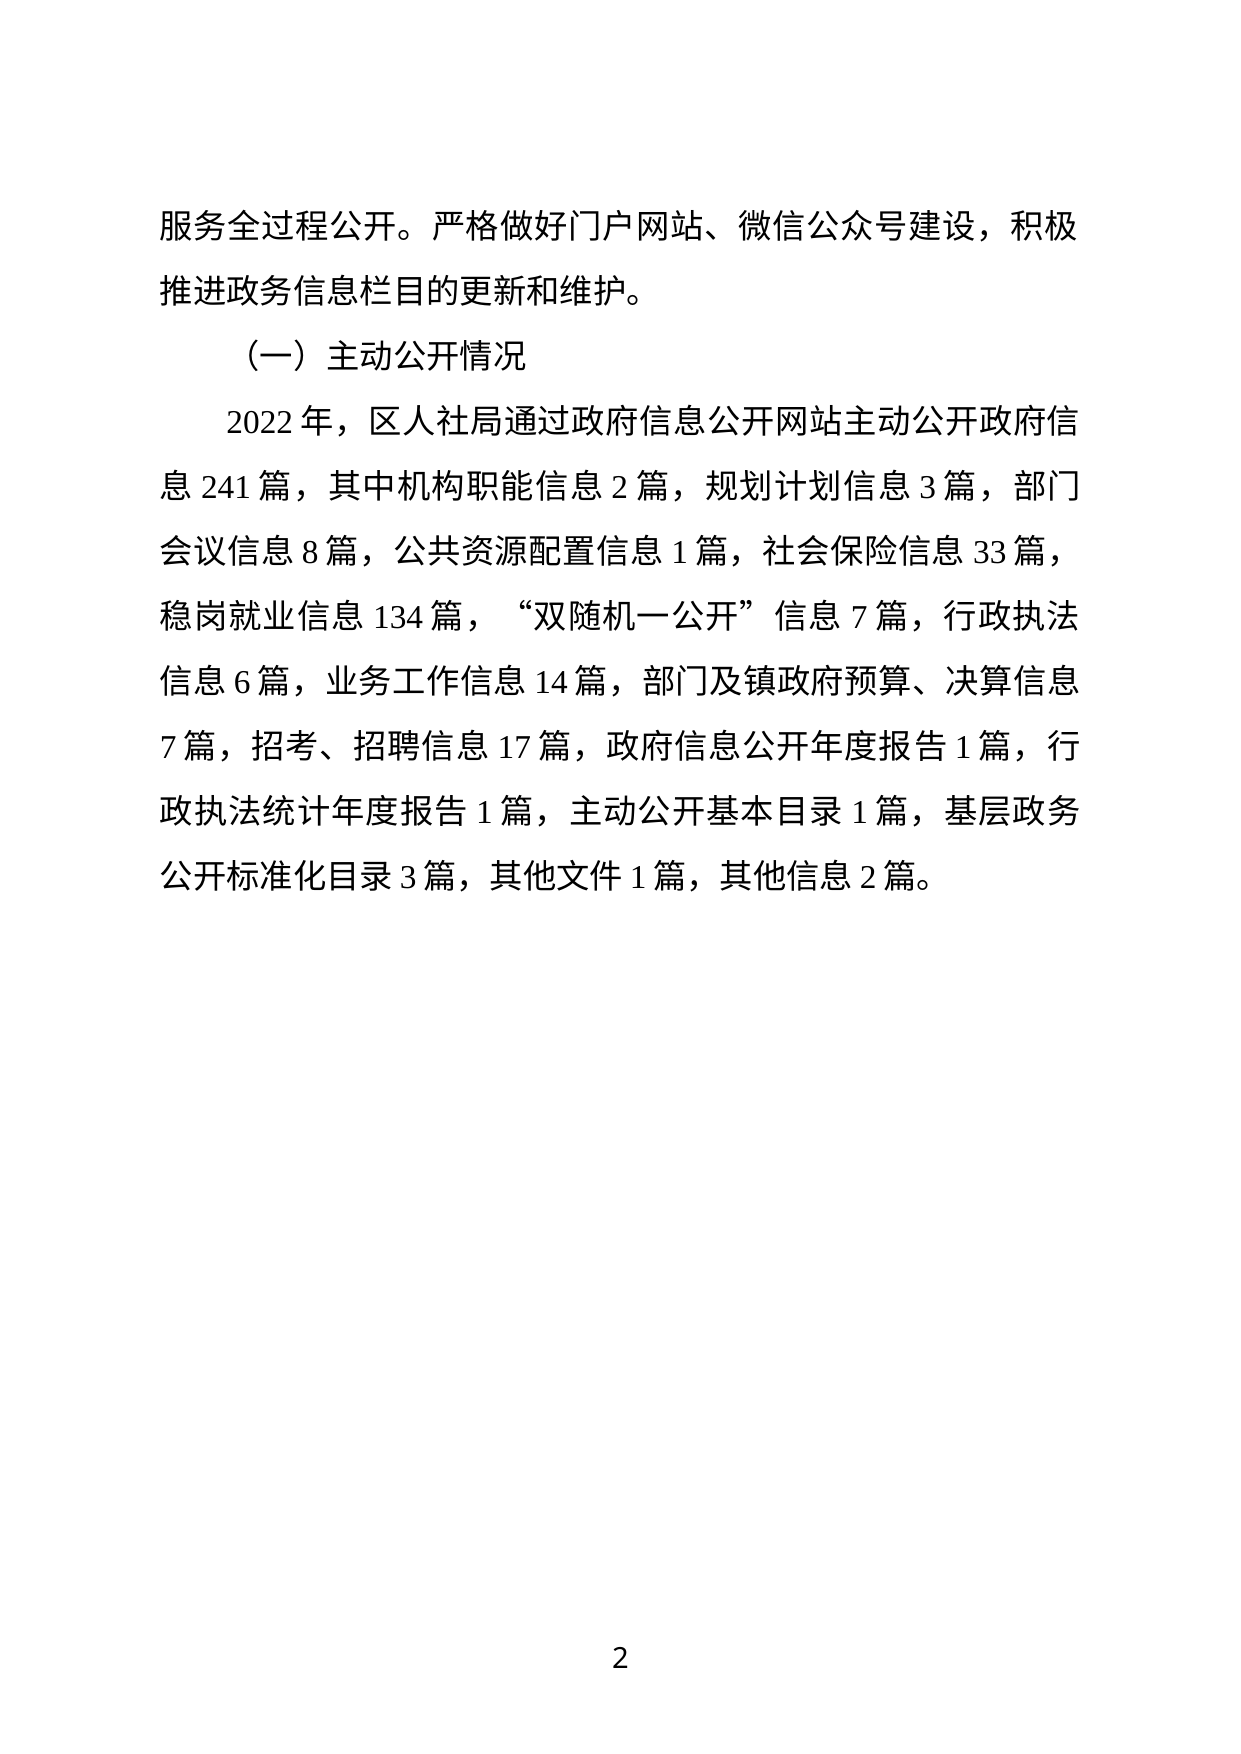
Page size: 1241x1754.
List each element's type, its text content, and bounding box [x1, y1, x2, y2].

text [159, 191, 1081, 321]
text （一）主动公开情况 [159, 321, 1081, 386]
text 2022年，区人社局通过政府信息公开网站主动公开政府信息241篇，其中机构职能信息2篇，规划计划信息3篇，部门会议信息8篇，公共资源配置信息1篇，社会保险信息33篇，稳岗就业信息134篇，“双随机一公开”信息7篇，行政执法信息6篇，业务工作信息14篇，部门及镇政府预算、决算信息7篇，招考、招聘信息17篇，政府信息公开年度报告1篇，行政执法统计年度报告1篇，主动公开基本目录1篇，基层政务公开标准化目录3篇，其他文件1篇，其他信息2篇。 [159, 386, 1081, 906]
